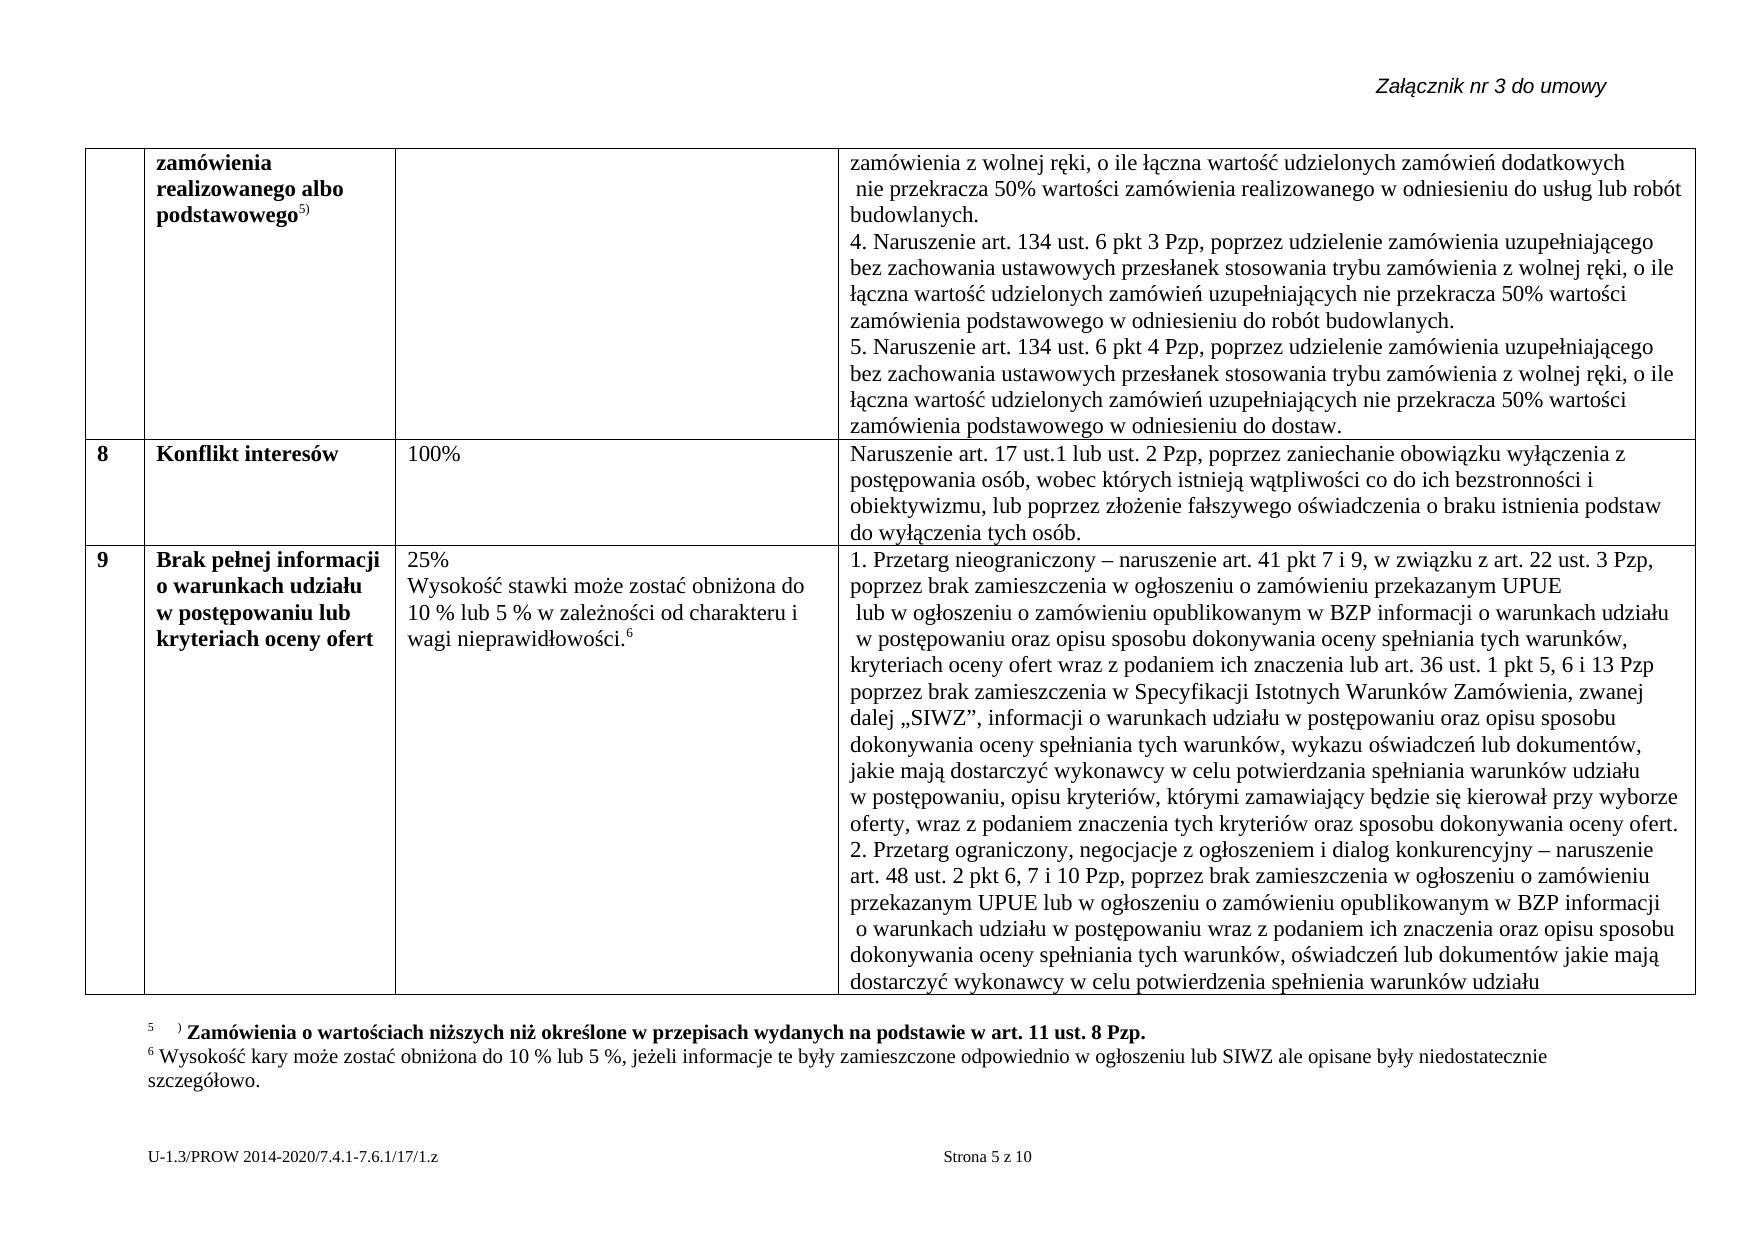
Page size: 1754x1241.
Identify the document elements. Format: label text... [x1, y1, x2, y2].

table_cell Konflikt interesów [145, 440, 395, 545]
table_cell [839, 546, 1695, 994]
table_cell Naruszenie art. 17 ust.1 lub ust. 2 Pzp, poprzez zaniechanie obowiązku wyłączenia z postępowania osób, wobec których istnieją wątpliwości co do ich bezstronności i obiektywizmu, lub poprzez złożenie fałszywego oświadczenia o braku istnienia podstaw do wyłączenia tych osób. [839, 440, 1695, 545]
table_cell 7 [86, 149, 144, 439]
table_cell 9 [86, 546, 144, 994]
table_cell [145, 149, 395, 439]
table_cell 100% [396, 440, 838, 545]
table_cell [396, 149, 838, 439]
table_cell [396, 546, 838, 994]
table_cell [145, 546, 395, 994]
table_cell 8 [86, 440, 144, 545]
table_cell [839, 149, 1695, 439]
